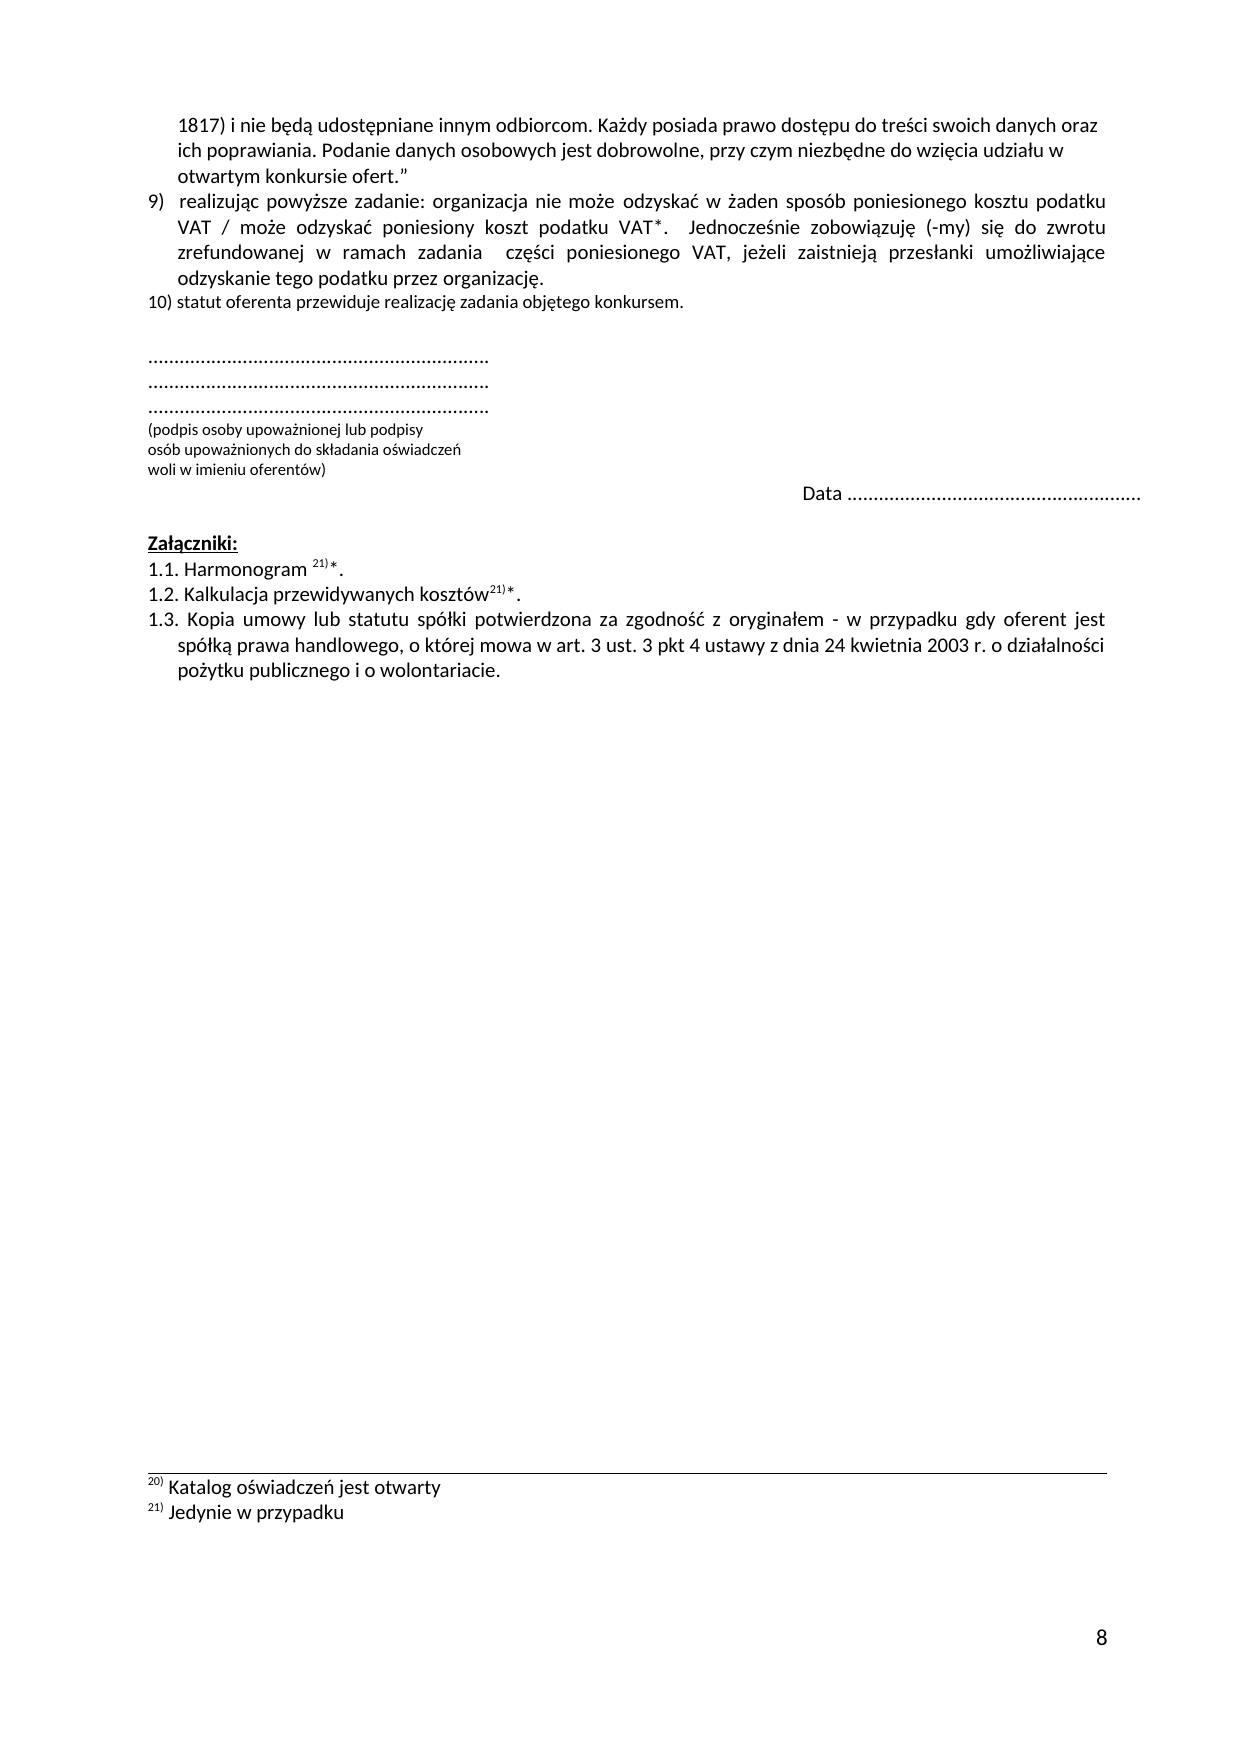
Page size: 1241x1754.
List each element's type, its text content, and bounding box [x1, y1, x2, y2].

text 1.1. Harmonogram 21)*. [148, 556, 1107, 581]
text ................................................................. [148, 343, 1107, 368]
text Załączniki: [148, 530, 1107, 556]
text Data ........................................................ [148, 480, 1107, 505]
text 20) Katalog oświadczeń jest otwarty [148, 1474, 1107, 1499]
text 9) realizując powyższe zadanie: organizacja nie może odzyskać w żaden sposób poniesionego kosztu podatku VAT / może odzyskać poniesiony koszt podatku VAT*. Jednocześnie zobowiązuję (-my) się do zwrotu zrefundowanej w ramach zadania części poniesionego VAT, jeżeli zaistnieją przesłanki umożliwiające odzyskanie tego podatku przez organizację. [148, 188, 1107, 290]
text woli w imieniu oferentów) [148, 460, 1107, 480]
text 10) statut oferenta przewiduje realizację zadania objętego konkursem. [148, 290, 1107, 313]
text 21) Jedynie w przypadku [148, 1499, 1107, 1525]
text osób upoważnionych do składania oświadczeń [148, 439, 1107, 460]
text ................................................................. [148, 394, 1107, 419]
text 1.3. Kopia umowy lub statutu spółki potwierdzona za zgodność z oryginałem - w przypadku gdy oferent jest spółką prawa handlowego, o której mowa w art. 3 ust. 3 pkt 4 ustawy z dnia 24 kwietnia 2003 r. o działalności pożytku publicznego i o wolontariacie. [148, 607, 1107, 683]
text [148, 112, 1107, 188]
text ................................................................. [148, 368, 1107, 394]
text 1.2. Kalkulacja przewidywanych kosztów21)*. [148, 581, 1107, 607]
text (podpis osoby upoważnionej lub podpisy [148, 419, 1107, 439]
